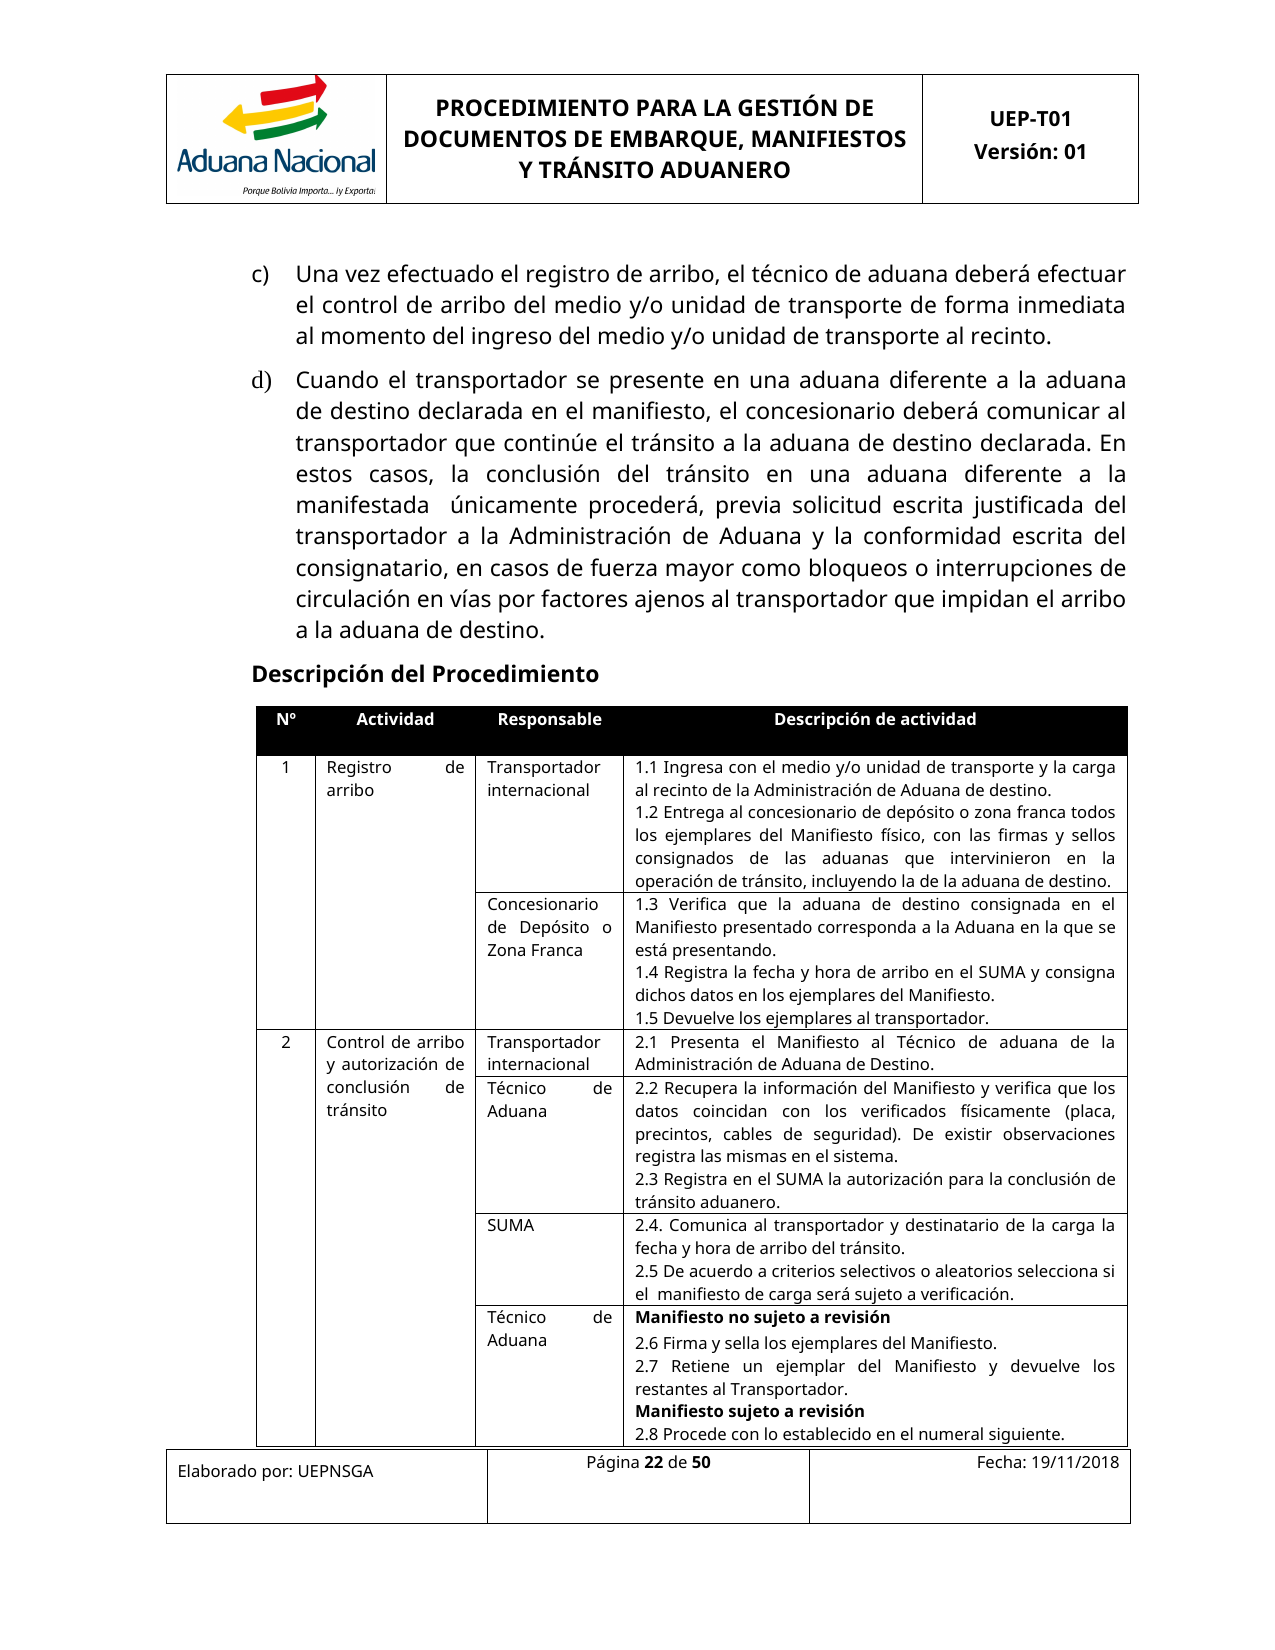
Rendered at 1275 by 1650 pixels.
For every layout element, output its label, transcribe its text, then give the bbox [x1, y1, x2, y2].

table_cell 2.4. Comunica al transportador y destinatario de la carga la fecha y hora de arribo del tránsito. 2.5 De acuerdo a criterios selectivos o aleatorios selecciona si el manifiesto de carga será sujeto a verificación. [624, 1214, 1127, 1305]
table_cell 1.3 Verifica que la aduana de destino consignada en el Manifiesto presentado corresponda a la Aduana en la que se está presentando. 1.4 Registra la fecha y hora de arribo en el SUMA y consigna dichos datos en los ejemplares del Manifiesto. 1.5 Devuelve los ejemplares al transportador. [624, 893, 1127, 1029]
table_cell 1.1 Ingresa con el medio y/o unidad de transporte y la carga al recinto de la Administración de Aduana de destino. 1.2 Entrega al concesionario de depósito o zona franca todos los ejemplares del Manifiesto físico, con las firmas y sellos consignados de las aduanas que intervinieron en la operación de tránsito, incluyendo la de la aduana de destino. [624, 756, 1127, 892]
table_header Descripción de actividad [624, 707, 1127, 755]
table_cell Transportador internacional [476, 1030, 623, 1076]
list Cuando el transportador se presente en una aduana diferente a la aduana de destino declarada en el manifiesto, el concesionario deberá comunicar al transportador que continúe el tránsito a la aduana de destino declarada. En estos casos, la conclusión del tránsito en una aduana diferente a la manifestada únicamente procederá, previa solicitud escrita justificada del transportador a la Administración de Aduana y la conformidad escrita del consignatario, en casos de fuerza mayor como bloqueos o interrupciones de circulación en vías por factores ajenos al transportador que impidan el arribo a la aduana de destino. [251, 364, 1127, 645]
table_cell 1 [257, 756, 315, 1029]
text Descripción del Procedimiento [251, 658, 1127, 689]
table_cell 2.2 Recupera la información del Manifiesto y verifica que los datos coincidan con los verificados físicamente (placa, precintos, cables de seguridad). De existir observaciones registra las mismas en el sistema. 2.3 Registra en el SUMA la autorización para la conclusión de tránsito aduanero. [624, 1077, 1127, 1213]
table_header Nº [257, 707, 315, 755]
table_cell Registro de arribo [316, 756, 475, 1029]
table_cell SUMA [476, 1214, 623, 1305]
table_cell Técnico de Aduana [476, 1306, 623, 1446]
table_cell Concesionario de Depósito o Zona Franca [476, 893, 623, 1029]
table_cell Manifiesto no sujeto a revisión 2.6 Firma y sella los ejemplares del Manifiesto. 2.7 Retiene un ejemplar del Manifiesto y devuelve los restantes al Transportador. Manifiesto sujeto a revisión 2.8 Procede con lo establecido en el numeral siguiente. [624, 1306, 1127, 1446]
table_cell Transportador internacional [476, 756, 623, 892]
table_cell 2 [257, 1030, 315, 1446]
table_cell 2.1 Presenta el Manifiesto al Técnico de aduana de la Administración de Aduana de Destino. [624, 1030, 1127, 1076]
picture [177, 75, 376, 196]
table_cell Técnico de Aduana [476, 1077, 623, 1213]
list Una vez efectuado el registro de arribo, el técnico de aduana deberá efectuar el control de arribo del medio y/o unidad de transporte de forma inmediata al momento del ingreso del medio y/o unidad de transporte al recinto. [251, 258, 1127, 352]
table_cell Control de arribo y autorización de conclusión de tránsito [316, 1030, 475, 1446]
table_header Actividad [316, 707, 475, 755]
table_header Responsable [476, 707, 623, 755]
